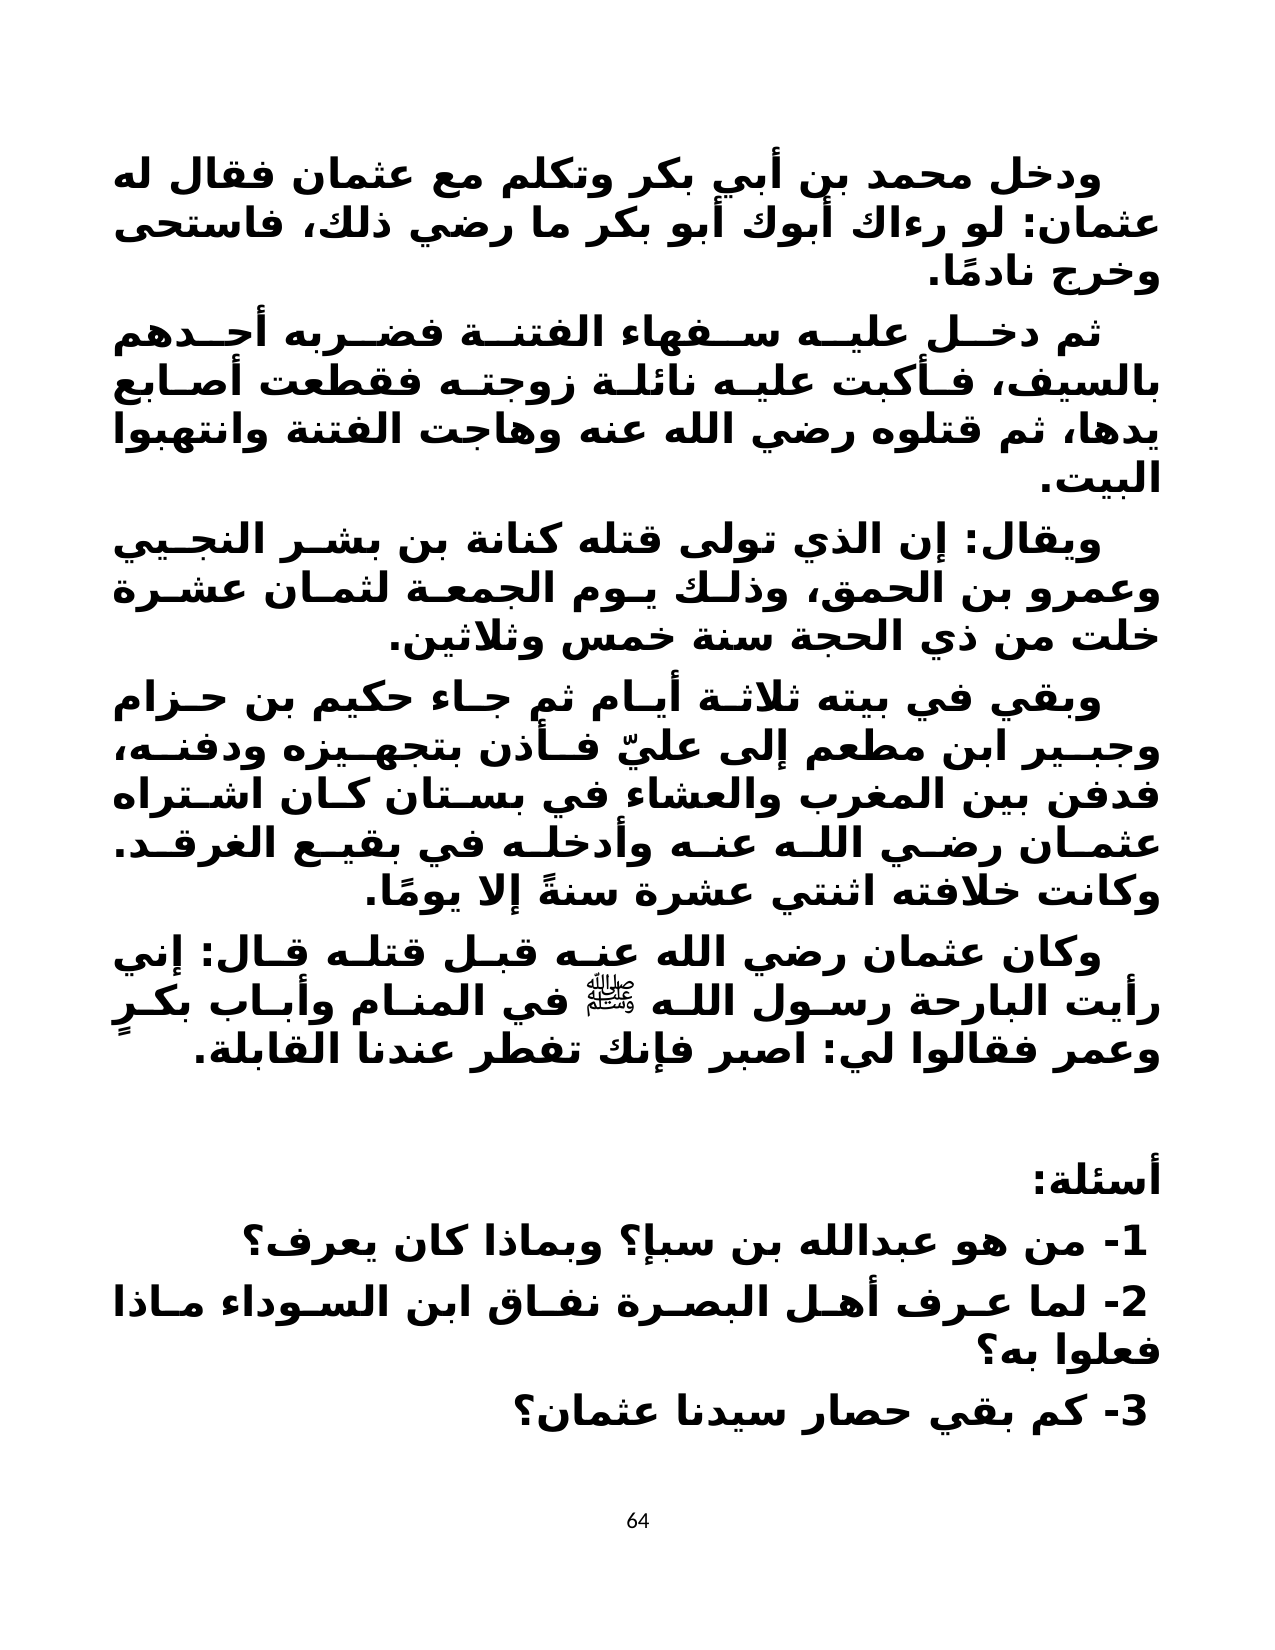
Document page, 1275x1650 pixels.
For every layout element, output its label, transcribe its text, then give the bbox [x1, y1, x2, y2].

text ثم دخل عليه سفهاء الفتنة فضربه أحدهم بالسيف، فأكبت عليه نائلة زوجته فقطعت أصابع يدها، ثم قتلوه رضي الله عنه وهاجت الفتنة وانتهبوا البيت. [112, 308, 1162, 502]
text ويقال: إن الذي تولى قتله كنانة بن بشر النجيي وعمرو بن الحمق، وذلك يوم الجمعة لثمان عشرة خلت من ذي الحجة سنة خمس وثلاثين. [112, 515, 1162, 660]
text وكان عثمان رضي الله عنه قبل قتله قال: إني رأيت البارحة رسول الله ﷺ في المنام وأباب بكرٍ وعمر فقالوا لي: اصبر فإنك تفطر عندنا القابلة. [112, 928, 1162, 1074]
text أسئلة: [112, 1156, 1162, 1204]
list لما عرف أهل البصرة نفاق ابن السوداء ماذا فعلوا به؟ [112, 1278, 1162, 1375]
text ودخل محمد بن أبي بكر وتكلم مع عثمان فقال له عثمان: لو رءاك أبوك أبو بكر ما رضي ذلك، فاستحى وخرج نادمًا. [112, 150, 1162, 296]
list كم بقي حصار سيدنا عثمان؟ [112, 1387, 1162, 1436]
list من هو عبدالله بن سبإ؟ وبماذا كان يعرف؟ [112, 1217, 1162, 1265]
text وبقي في بيته ثلاثة أيام ثم جاء حكيم بن حزام وجبير ابن مطعم إلى عليّ فأذن بتجهيزه ودفنه، فدفن بين المغرب والعشاء في بستان كان اشتراه عثمان رضي الله عنه وأدخله في بقيع الغرقد. وكانت خلافته اثنتي عشرة سنةً إلا يومًا. [112, 673, 1162, 916]
